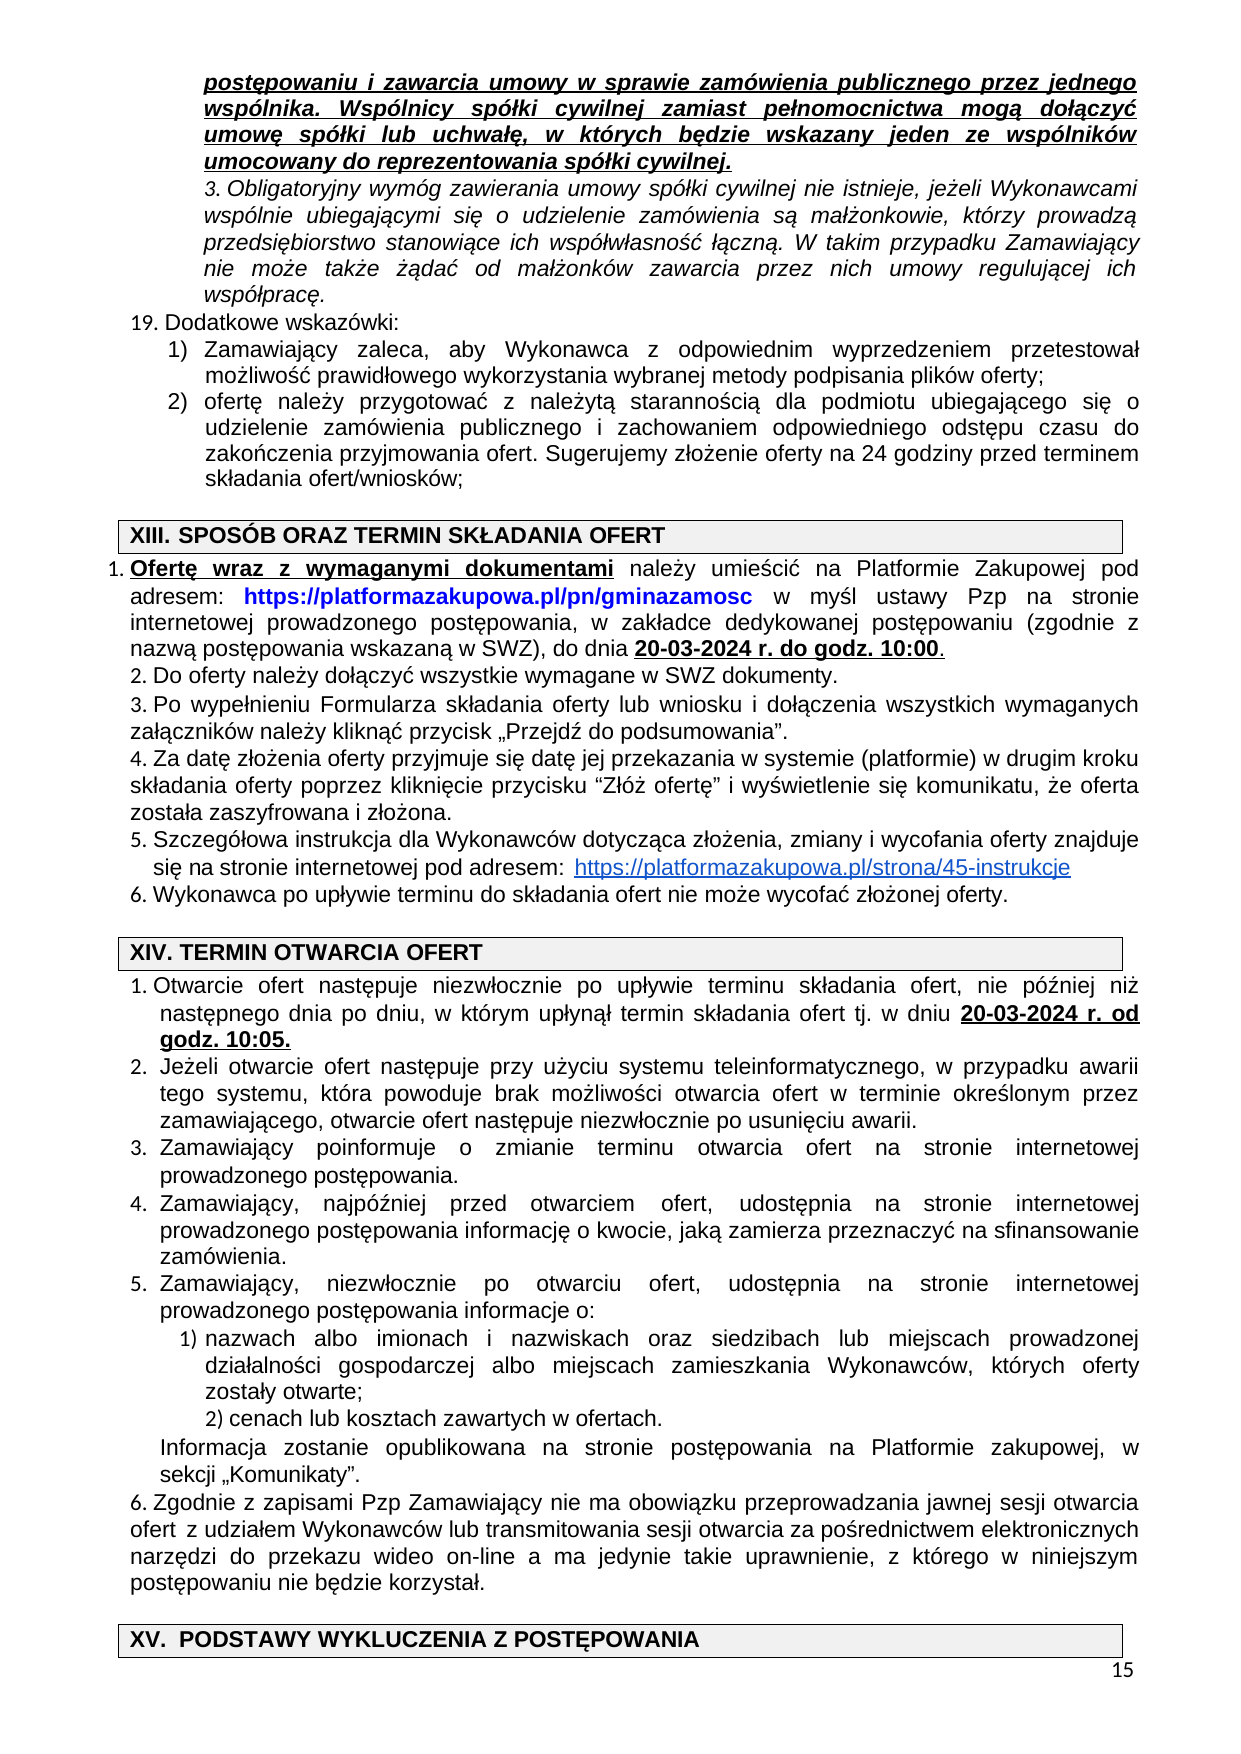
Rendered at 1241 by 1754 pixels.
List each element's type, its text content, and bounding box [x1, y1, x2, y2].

list Zamawiający zaleca, aby Wykonawca z odpowiednim wyprzedzeniem przetestował możliwość prawidłowego wykorzystania wybranej metody podpisania plików oferty; [167, 336, 1139, 388]
list Ofertę wraz z wymaganymi dokumentami należy umieścić na Platformie Zakupowej pod adresem: https://platformazakupowa.pl/pn/gminazamosc w myśl ustawy Pzp na stronie internetowej prowadzonego postępowania, w zakładce dedykowanej postępowaniu (zgodnie z nazwą postępowania wskazaną w SWZ), do dnia 20-03-2024 r. do godz. 10:00. [107, 517, 1139, 662]
list Jeżeli otwarcie ofert następuje przy użyciu systemu teleinformatycznego, w przypadku awarii tego systemu, która powoduje brak możliwości otwarcia ofert w terminie określonym przez zamawiającego, otwarcie ofert następuje niezwłocznie po usunięciu awarii. [130, 1052, 1139, 1133]
list Po wypełnieniu Formularza składania oferty lub wniosku i dołączenia wszystkich wymaganych załączników należy kliknąć przycisk „Przejdź do podsumowania”. [130, 690, 1139, 744]
list Zamawiający poinformuje o zmianie terminu otwarcia ofert na stronie internetowej prowadzonego postępowania. [130, 1133, 1139, 1189]
list Zamawiający, niezwłocznie po otwarciu ofert, udostępnia na stronie internetowej prowadzonego postępowania informacje o: [130, 1269, 1139, 1324]
list ofertę należy przygotować z należytą starannością dla podmiotu ubiegającego się o udzielenie zamówienia publicznego i zachowaniem odpowiedniego odstępu czasu do zakończenia przyjmowania ofert. Sugerujemy złożenie oferty na 24 godziny przed terminem składania ofert/wniosków; [167, 388, 1139, 492]
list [204, 69, 1139, 174]
list Otwarcie ofert następuje niezwłocznie po upływie terminu składania ofert, nie później niż następnego dnia po dniu, w którym upłynął termin składania ofert tj. w dniu 20-03-2024 r. od godz. 10:05. [130, 933, 1139, 1052]
list Zamawiający, najpóźniej przed otwarciem ofert, udostępnia na stronie internetowej prowadzonego postępowania informację o kwocie, jaką zamierza przeznaczyć na sfinansowanie zamówienia. [130, 1189, 1139, 1269]
list Wykonawca po upływie terminu do składania ofert nie może wycofać złożonej oferty. [130, 881, 1139, 909]
list Za datę złożenia oferty przyjmuje się datę jej przekazania w systemie (platformie) w drugim kroku składania oferty poprzez kliknięcie przycisku “Złóż ofertę” i wyświetlenie się komunikatu, że oferta została zaszyfrowana i złożona. [130, 744, 1139, 825]
list Szczegółowa instrukcja dla Wykonawców dotycząca złożenia, zmiany i wycofania oferty znajduje się na stronie internetowej pod adresem: https://platformazakupowa.pl/strona/45-instrukcje [130, 825, 1139, 881]
list Obligatoryjny wymóg zawierania umowy spółki cywilnej nie istnieje, jeżeli Wykonawcami wspólnie ubiegającymi się o udzielenie zamówienia są małżonkowie, którzy prowadzą przedsiębiorstwo stanowiące ich współwłasność łączną. W takim przypadku Zamawiający nie może także żądać od małżonków zawarcia przez nich umowy regulującej ich współpracę. [204, 174, 1139, 308]
list Dodatkowe wskazówki: [130, 308, 1139, 336]
list cenach lub kosztach zawartych w ofertach. [205, 1404, 1139, 1433]
list nazwach albo imionach i nazwiskach oraz siedzibach lub miejscach prowadzonej działalności gospodarczej albo miejscach zamieszkania Wykonawców, których oferty zostały otwarte; [179, 1324, 1139, 1404]
list Zgodnie z zapisami Pzp Zamawiający nie ma obowiązku przeprowadzania jawnej sesji otwarcia ofert z udziałem Wykonawców lub transmitowania sesji otwarcia za pośrednictwem elektronicznych narzędzi do przekazu wideo on-line a ma jedynie takie uprawnienie, z którego w niniejszym postępowaniu nie będzie korzystał. [130, 1488, 1139, 1595]
list Do oferty należy dołączyć wszystkie wymagane w SWZ dokumenty. [130, 662, 1139, 690]
text Informacja zostanie opublikowana na stronie postępowania na Platformie zakupowej, w sekcji „Komunikaty”. [159, 1433, 1139, 1488]
